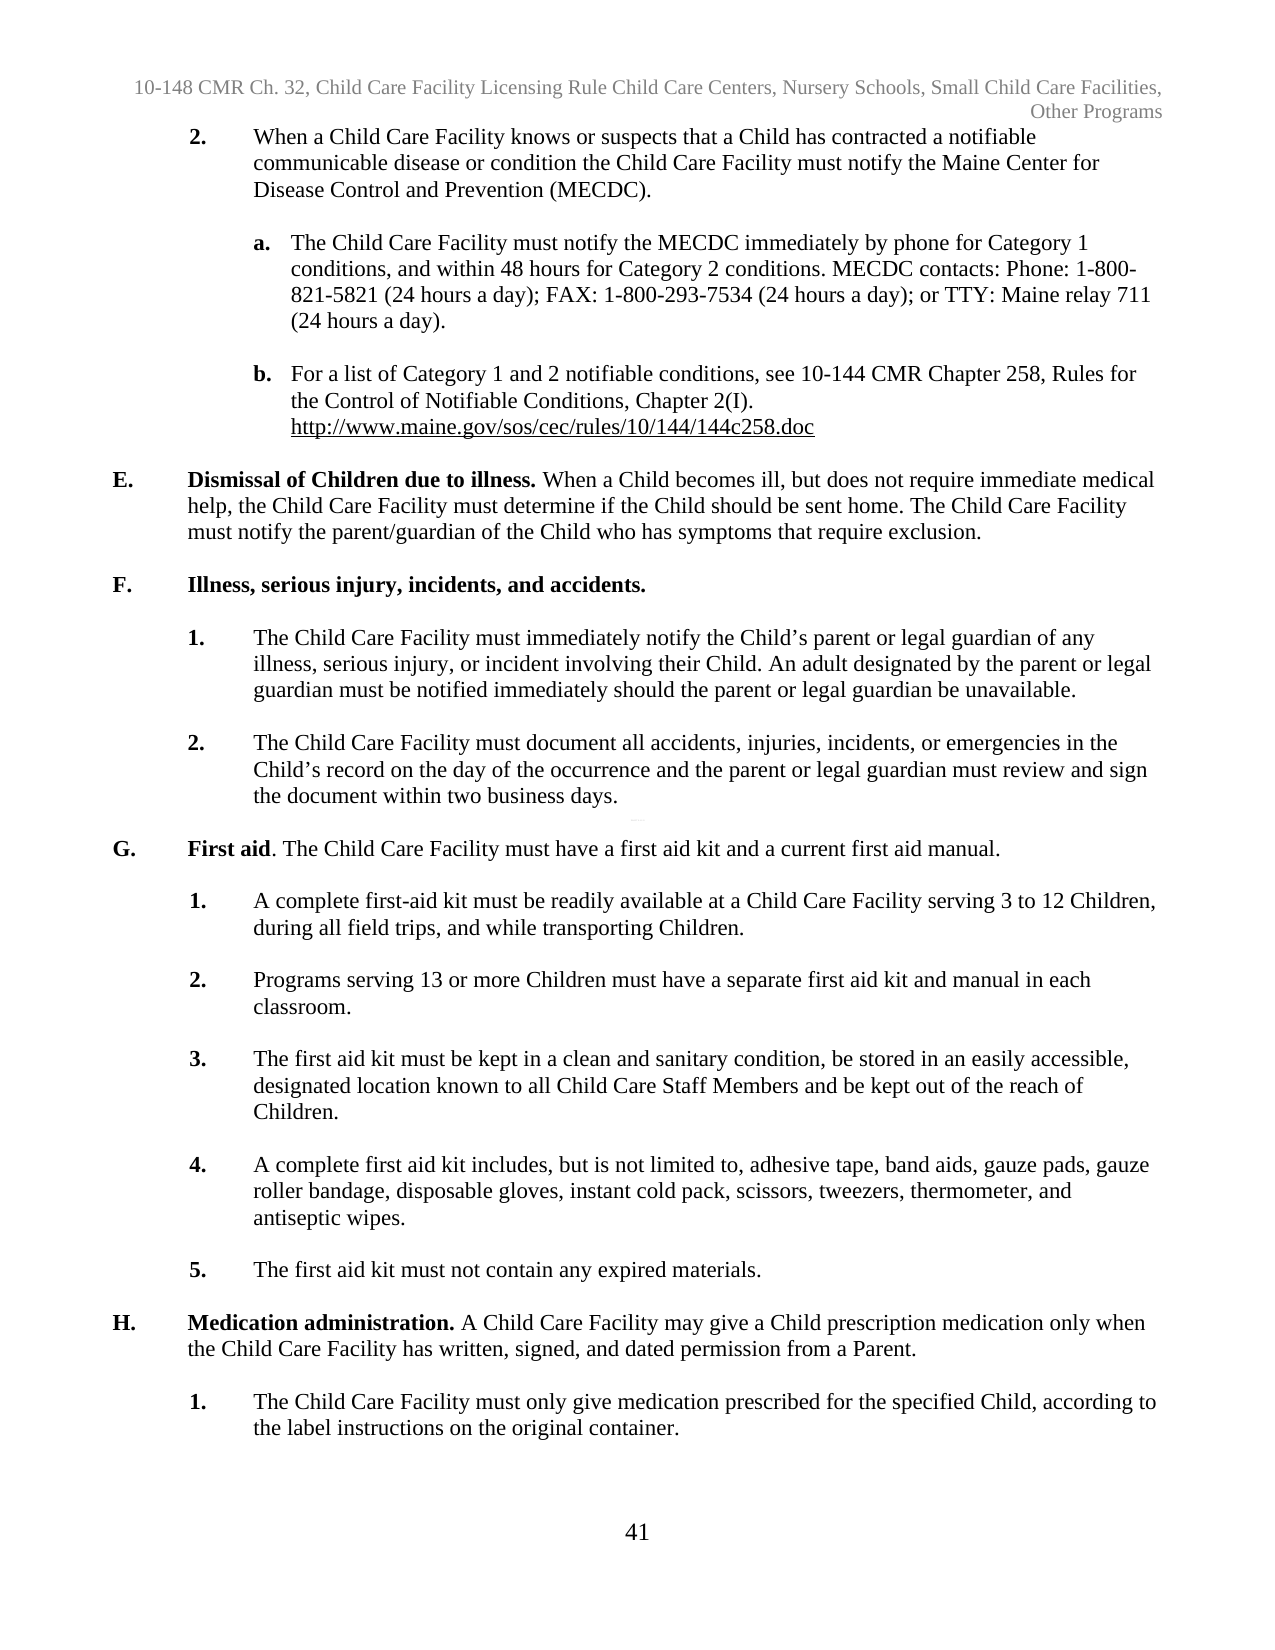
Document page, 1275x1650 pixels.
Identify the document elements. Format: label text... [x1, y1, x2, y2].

list For a list of Category 1 and 2 notifiable conditions, see 10-144 CMR Chapter 258, Rules for the Control of Notifiable Conditions, Chapter 2(I). http://www.maine.gov/sos/cec/rules/10/144/144c258.doc [253, 360, 1162, 439]
list A complete first aid kit includes, but is not limited to, adhesive tape, band aids, gauze pads, gauze roller bandage, disposable gloves, instant cold pack, scissors, tweezers, thermometer, and antiseptic wipes. [206, 1151, 1162, 1230]
list The Child Care Facility must immediately notify the Child’s parent or legal guardian of any illness, serious injury, or incident involving their Child. An adult designated by the parent or legal guardian must be notified immediately should the parent or legal guardian be unavailable. [187, 624, 1162, 703]
list Programs serving 13 or more Children must have a separate first aid kit and manual in each classroom. [206, 966, 1162, 1019]
list The Child Care Facility must document all accidents, injuries, incidents, or emergencies in the Child’s record on the day of the occurrence and the parent or legal guardian must review and sign the document within two business days. [187, 729, 1162, 808]
list The Child Care Facility must notify the MECDC immediately by phone for Category 1 conditions, and within 48 hours for Category 2 conditions. MECDC contacts: Phone: 1-800-821-5821 (24 hours a day); FAX: 1-800-293-7534 (24 hours a day); or TTY: Maine relay 711 (24 hours a day). [253, 228, 1162, 334]
list The first aid kit must not contain any expired materials. [206, 1256, 1162, 1283]
list First aid. The Child Care Facility must have a first aid kit and a current first aid manual. [112, 835, 1162, 861]
text E. Dismissal of Children due to illness. When a Child becomes ill, but does not require immediate medical help, the Child Care Facility must determine if the Child should be sent home. The Child Care Facility must notify the parent/guardian of the Child who has symptoms that require exclusion. [112, 466, 1162, 545]
text F. Illness, serious injury, incidents, and accidents. [112, 571, 1162, 597]
list When a Child Care Facility knows or suspects that a Child has contracted a notifiable communicable disease or condition the Child Care Facility must notify the Maine Center for Disease Control and Prevention (MECDC). [206, 123, 1162, 202]
list The first aid kit must be kept in a clean and sanitary condition, be stored in an easily accessible, designated location known to all Child Care Staff Members and be kept out of the reach of Children. [206, 1046, 1162, 1124]
text H. Medication administration. A Child Care Facility may give a Child prescription medication only when the Child Care Facility has written, signed, and dated permission from a Parent. [112, 1309, 1162, 1362]
list The Child Care Facility must only give medication prescribed for the specified Child, according to the label instructions on the original container. [206, 1388, 1162, 1441]
list A complete first-aid kit must be readily available at a Child Care Facility serving 3 to 12 Children, during all field trips, and while transporting Children. [206, 887, 1162, 940]
